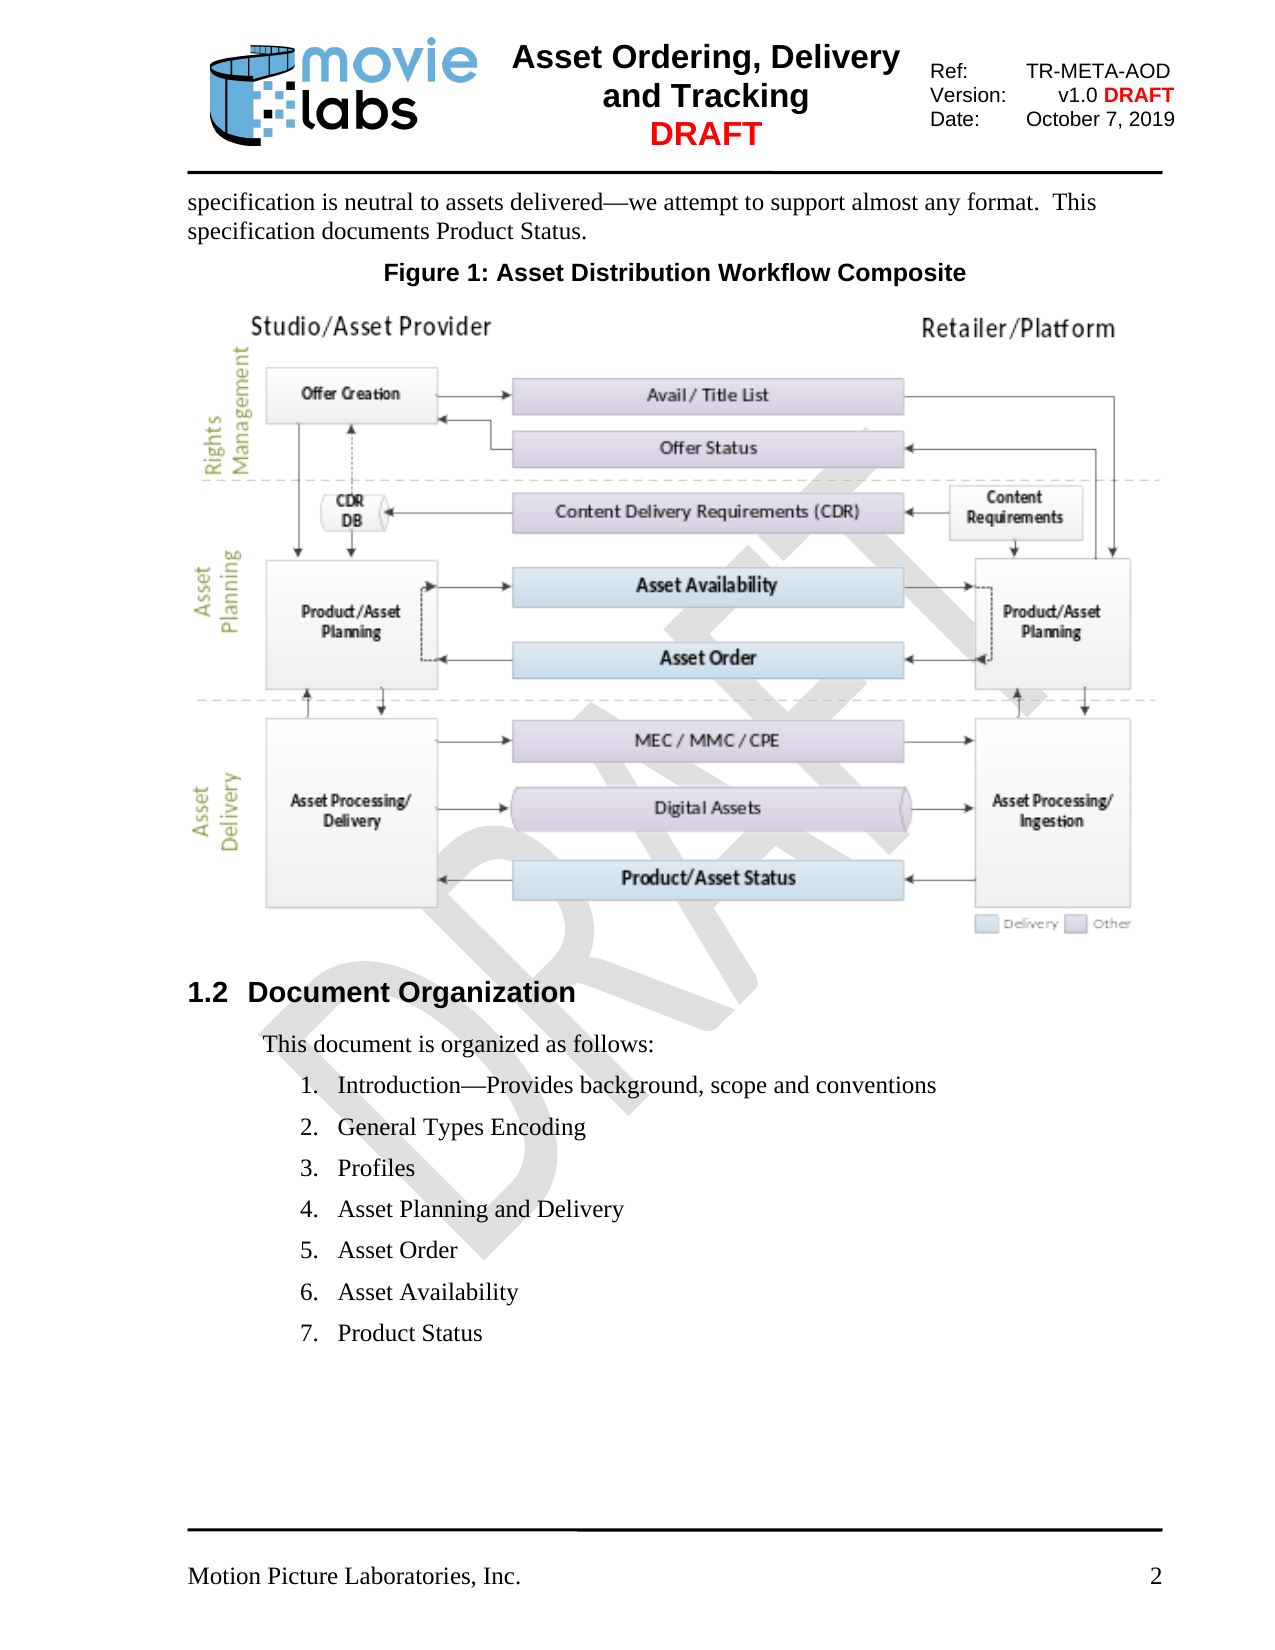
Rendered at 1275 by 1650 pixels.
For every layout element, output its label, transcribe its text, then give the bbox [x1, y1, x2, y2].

list Asset Planning and Delivery [300, 1194, 1162, 1223]
list Profiles [300, 1153, 1162, 1182]
text Figure 1: Asset Distribution Workflow Composite [187, 257, 1162, 286]
list Asset Order [300, 1235, 1162, 1264]
text This document is organized as follows: [187, 1029, 1162, 1058]
list Introduction—Provides background, scope and conventions [300, 1070, 1162, 1099]
list Product Status [300, 1318, 1162, 1347]
list General Types Encoding [300, 1112, 1162, 1140]
picture [210, 37, 478, 146]
subtitle Document Organization [187, 975, 1162, 1008]
list Asset Availability [300, 1277, 1162, 1305]
